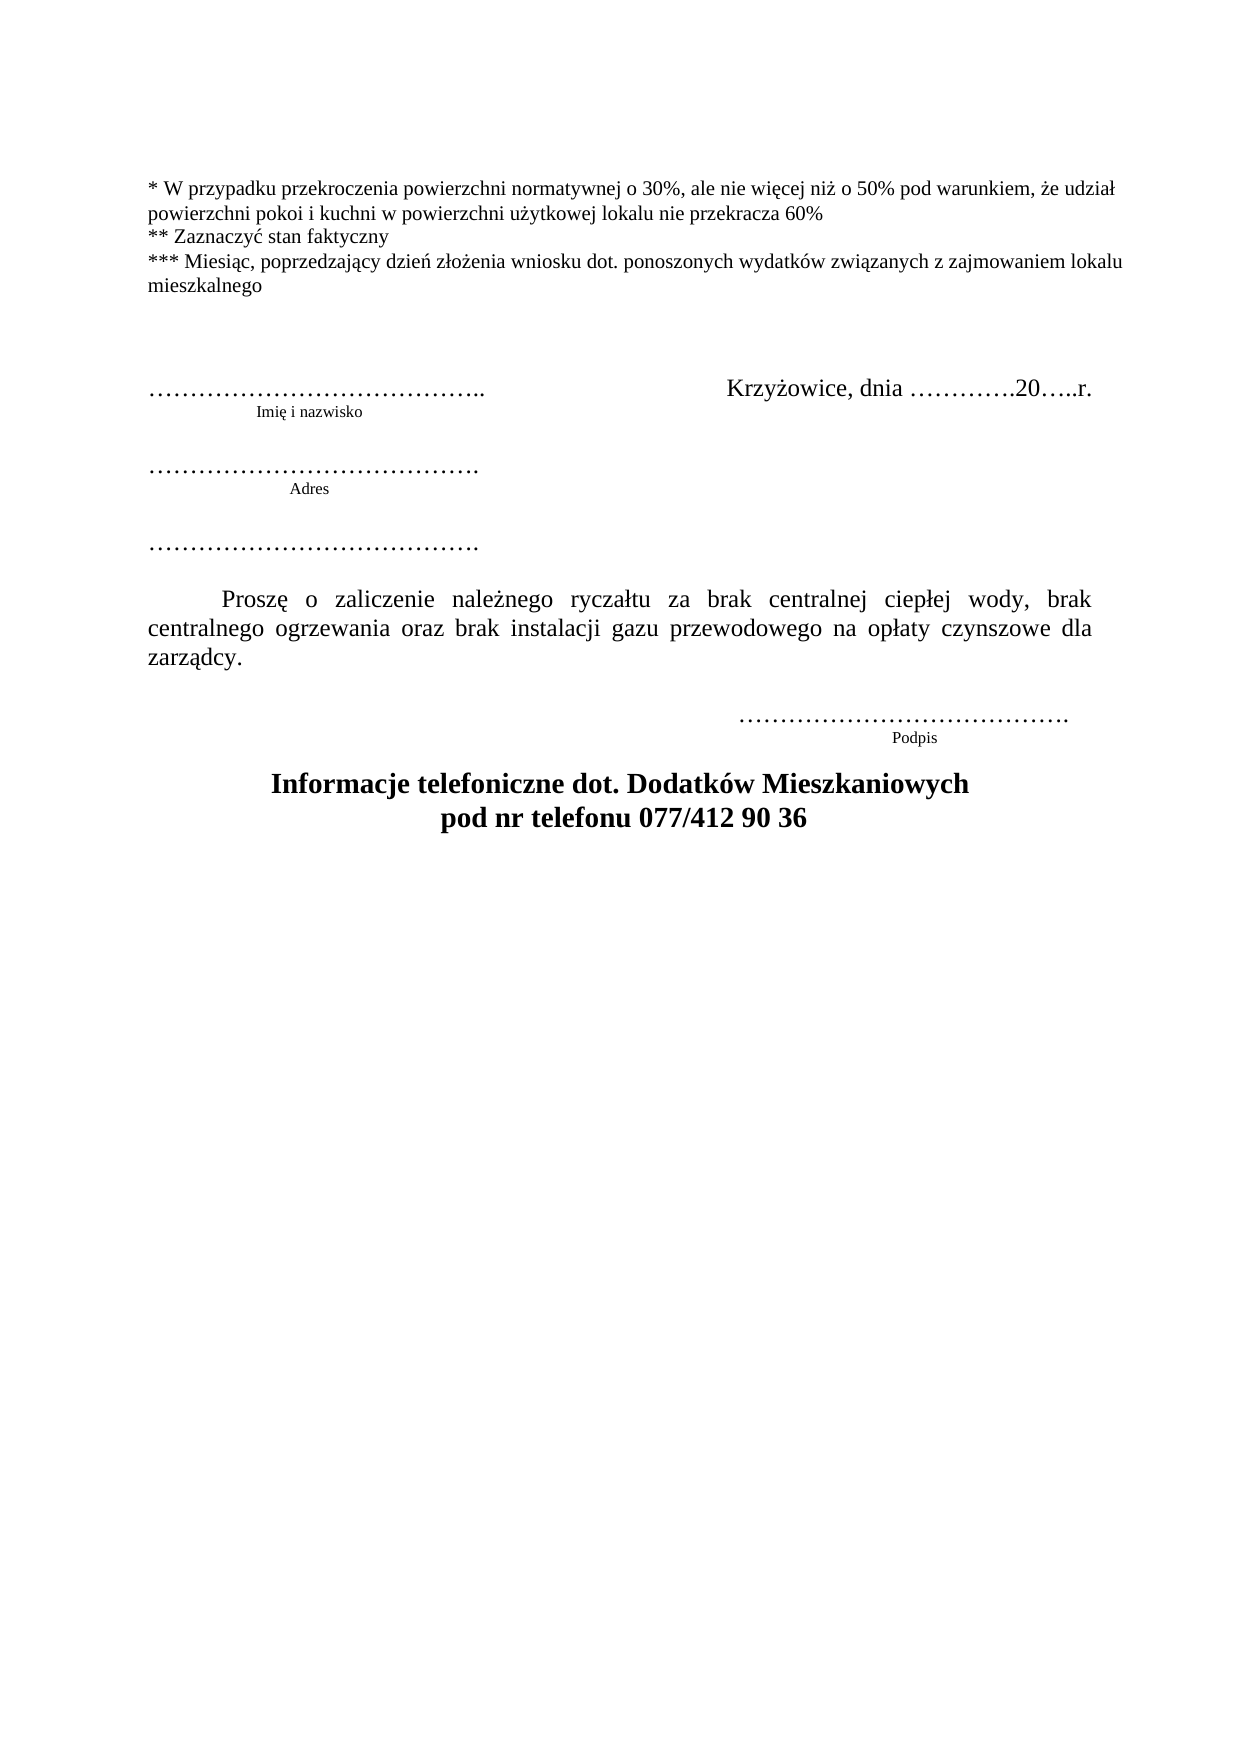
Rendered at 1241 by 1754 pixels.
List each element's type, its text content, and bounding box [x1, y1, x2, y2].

text Proszę o zaliczenie należnego ryczałtu za brak centralnej ciepłej wody, brak centralnego ogrzewania oraz brak instalacji gazu przewodowego na opłaty czynszowe dla zarządcy. [148, 584, 1093, 671]
text * W przypadku przekroczenia powierzchni normatywnej o 30%, ale nie więcej niż o 50% pod warunkiem, że udział powierzchni pokoi i kuchni w powierzchni użytkowej lokalu nie przekracza 60% [148, 176, 1142, 224]
text Adres [148, 479, 1093, 498]
text …………………………………. [148, 527, 1093, 556]
text Podpis [738, 728, 1093, 747]
text ………………………………….. Krzyżowice, dnia ………….20…..r. [148, 373, 1093, 402]
text ** Zaznaczyć stan faktyczny [148, 224, 1142, 248]
text *** Miesiąc, poprzedzający dzień złożenia wniosku dot. ponoszonych wydatków związanych z zajmowaniem lokalu mieszkalnego [148, 248, 1142, 297]
text …………………………………. [738, 699, 1093, 728]
text …………………………………. [148, 450, 1093, 479]
text Imię i nazwisko [148, 402, 1093, 421]
text pod nr telefonu 077/412 90 36 [148, 800, 1093, 833]
text Informacje telefoniczne dot. Dodatków Mieszkaniowych [148, 766, 1093, 800]
